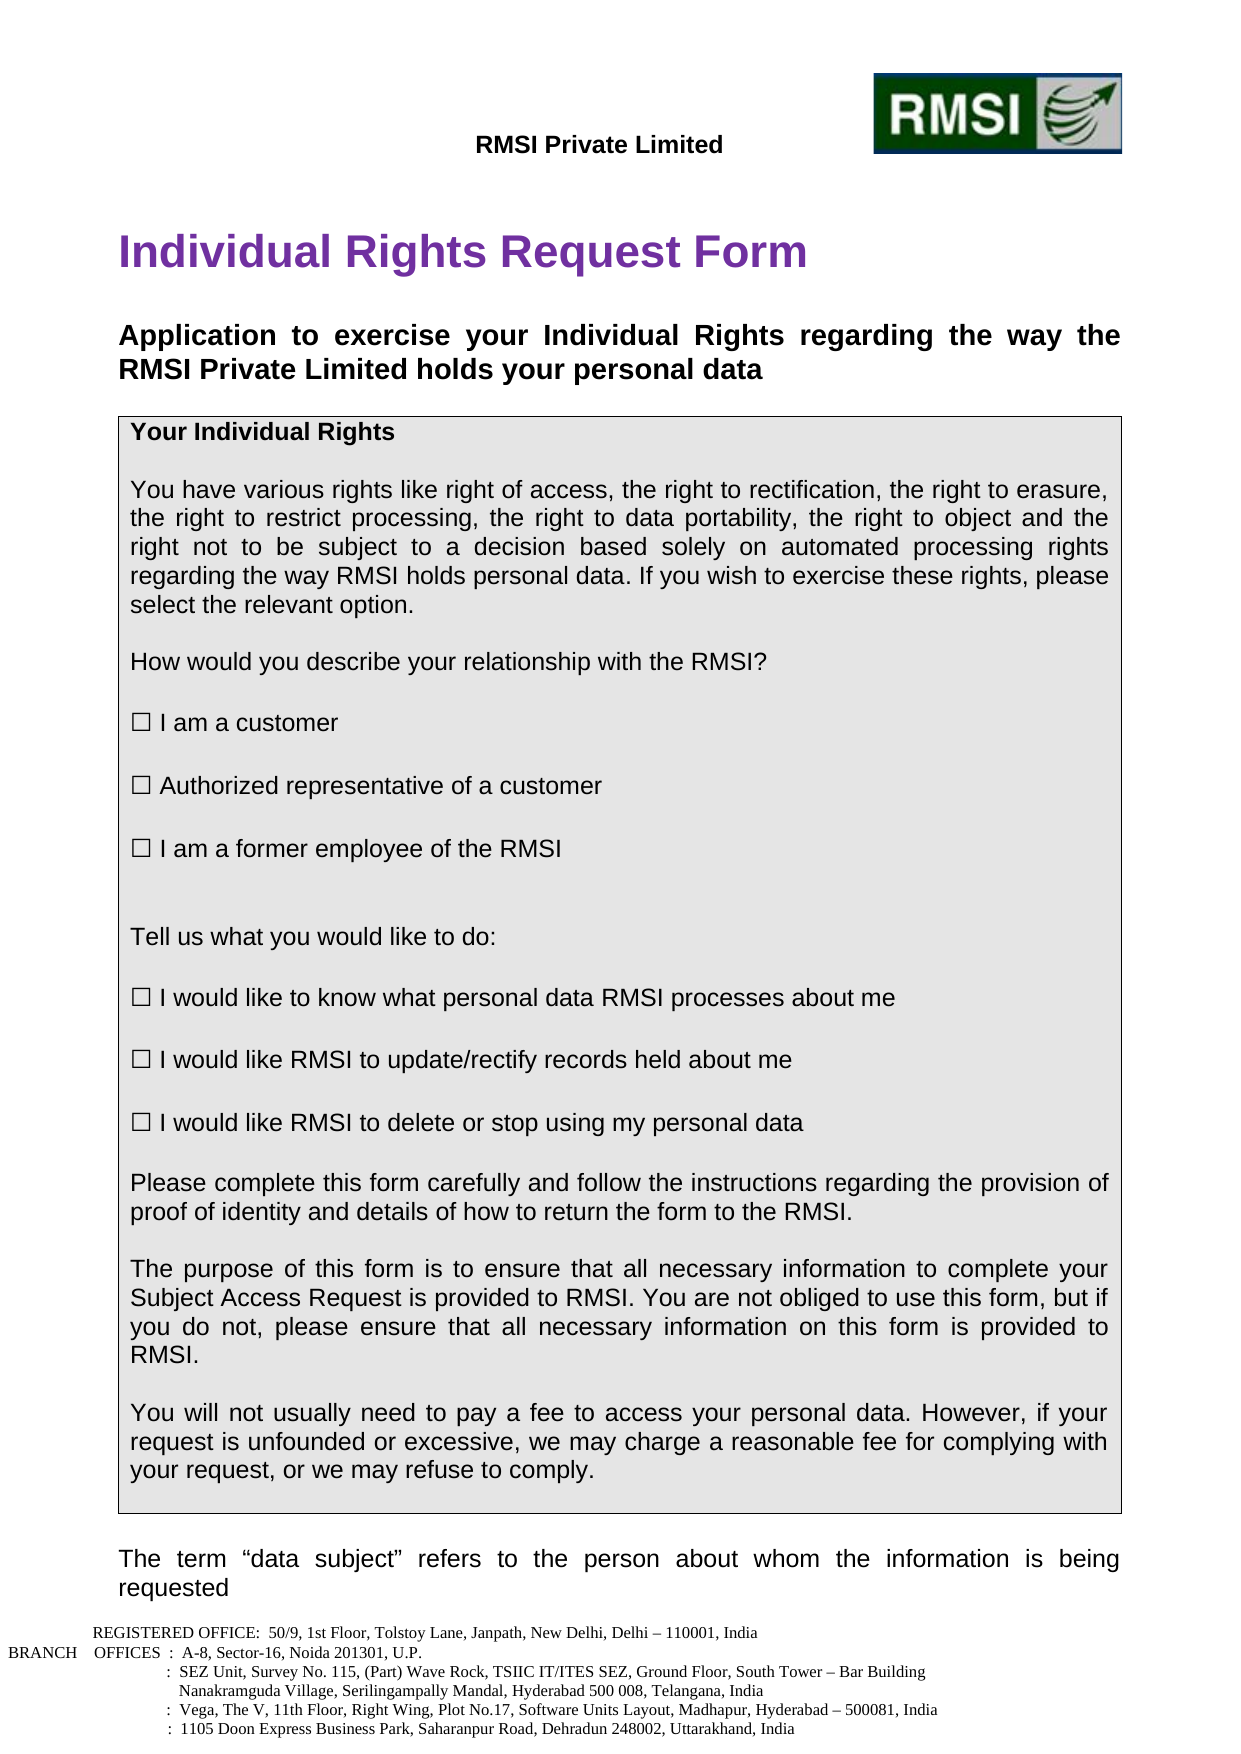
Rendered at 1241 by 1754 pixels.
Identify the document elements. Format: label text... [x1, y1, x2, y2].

table_header Your Individual Rights You have various rights like right of access, the right to rectification, the right to erasure, the right to restrict processing, the right to data portability, the right to object and the right not to be subject to a decision based solely on automated processing rights regarding the way RMSI holds personal data. If you wish to exercise these rights, please select the relevant option. How would you describe your relationship with the RMSI? I am a customer Authorized representative of a customer I am a former employee of the RMSI Tell us what you would like to do: I would like to know what personal data RMSI processes about me I would like RMSI to update/rectify records held about me I would like RMSI to delete or stop using my personal data Please complete this form carefully and follow the instructions regarding the provision of proof of identity and details of how to return the form to the RMSI. The purpose of this form is to ensure that all necessary information to complete your Subject Access Request is provided to RMSI. You are not obliged to use this form, but if you do not, please ensure that all necessary information on this form is provided to RMSI. You will not usually need to pay a fee to access your personal data. However, if your request is unfounded or excessive, we may charge a reasonable fee for complying with your request, or we may refuse to comply. [119, 417, 1121, 1513]
picture [873, 73, 1123, 154]
text Application to exercise your Individual Rights regarding the way the RMSI Private Limited holds your personal data [118, 318, 1122, 386]
text Individual Rights Request Form [118, 225, 1122, 278]
text The term “data subject” refers to the person about whom the information is being requested [118, 1544, 1122, 1602]
